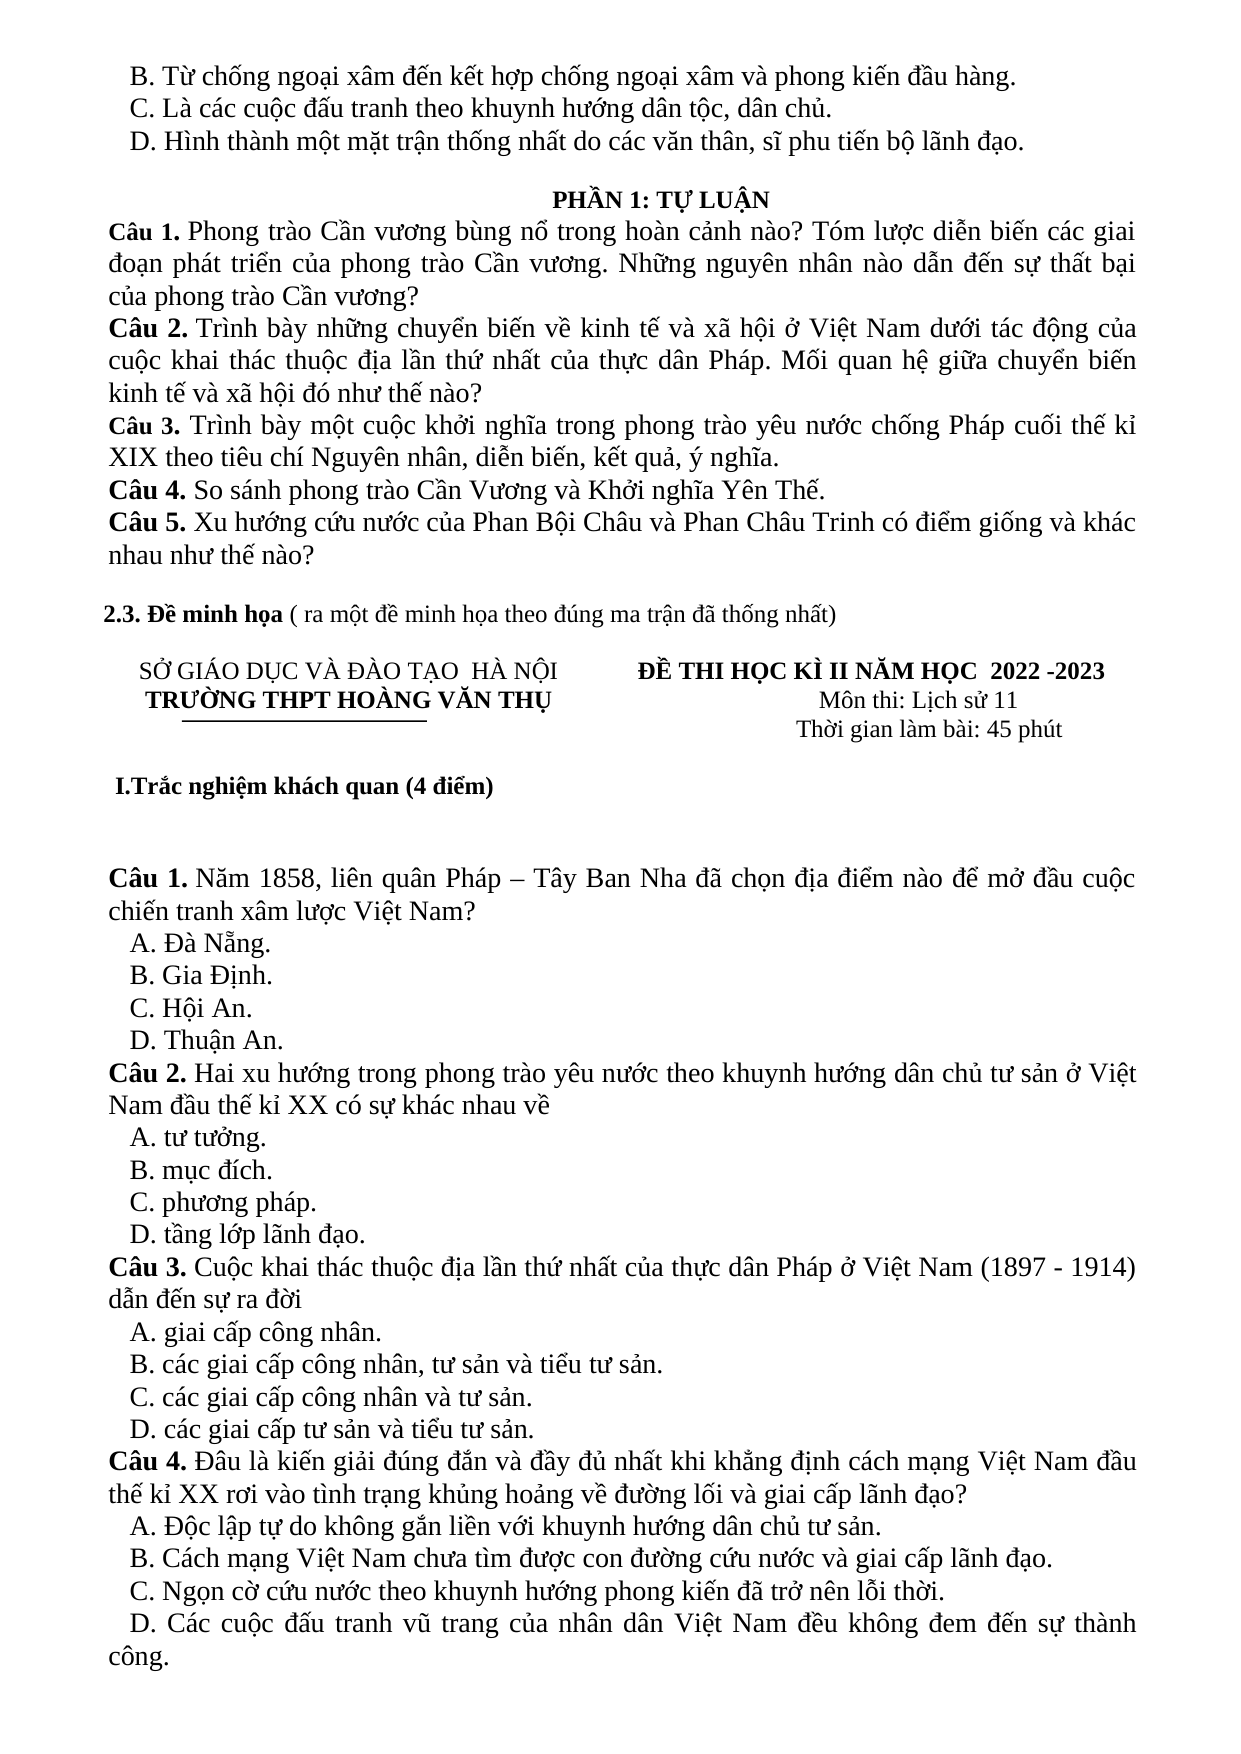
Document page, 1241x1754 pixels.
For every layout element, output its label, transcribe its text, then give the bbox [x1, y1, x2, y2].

text C. Hội An. [108, 991, 1139, 1023]
text B. các giai cấp công nhân, tư sản và tiểu tư sản. [108, 1347, 1139, 1379]
text Câu 2. Hai xu hướng trong phong trào yêu nước theo khuynh hướng dân chủ tư sản ở Việt Nam đầu thế kỉ XX có sự khác nhau về [108, 1056, 1139, 1120]
text D. các giai cấp tư sản và tiểu tư sản. [108, 1412, 1139, 1444]
text C. các giai cấp công nhân và tư sản. [108, 1379, 1139, 1412]
text Câu 1. Phong trào Cần vương bùng nổ trong hoàn cảnh nào? Tóm lược diễn biến các giai đoạn phát triển của phong trào Cần vương. Những nguyên nhân nào dẫn đến sự thất bại của phong trào Cần vương? [108, 214, 1139, 311]
text D. tầng lớp lãnh đạo. [108, 1218, 1139, 1250]
text B. Từ chống ngoại xâm đến kết hợp chống ngoại xâm và phong kiến đầu hàng. [108, 59, 1139, 91]
text B. Cách mạng Việt Nam chưa tìm được con đường cứu nước và giai cấp lãnh đạo. [108, 1542, 1139, 1574]
text 2.3. Đề minh họa ( ra một đề minh họa theo đúng ma trận đã thống nhất) [103, 599, 1144, 628]
text C. Ngọn cờ cứu nước theo khuynh hướng phong kiến đã trở nên lỗi thời. [108, 1574, 1139, 1606]
text Câu 4. Đâu là kiến giải đúng đắn và đầy đủ nhất khi khẳng định cách mạng Việt Nam đầu thế kỉ XX rơi vào tình trạng khủng hoảng về đường lối và giai cấp lãnh đạo? [108, 1444, 1139, 1509]
text D. Các cuộc đấu tranh vũ trang của nhân dân Việt Nam đều không đem đến sự thành công. [108, 1606, 1139, 1671]
text Câu 2. Trình bày những chuyển biến về kinh tế và xã hội ở Việt Nam dưới tác động của cuộc khai thác thuộc địa lần thứ nhất của thực dân Pháp. Mối quan hệ giữa chuyển biến kinh tế và xã hội đó như thế nào? [108, 311, 1139, 408]
table_header SỞ GIÁO DỤC VÀ ĐÀO TẠO HÀ NỘI TRƯỜNG THPT HOÀNG VĂN THỤ I.Trắc nghiệm khách quan (4 điểm) [77, 656, 620, 829]
text A. Đà Nẵng. [108, 926, 1139, 958]
text A. giai cấp công nhân. [108, 1315, 1139, 1347]
text C. phương pháp. [108, 1185, 1139, 1218]
text A. tư tưởng. [108, 1120, 1139, 1153]
text Câu 3. Trình bày một cuộc khởi nghĩa trong phong trào yêu nước chống Pháp cuối thế kỉ XIX theo tiêu chí Nguyên nhân, diễn biến, kết quả, ý nghĩa. [108, 408, 1139, 473]
text Câu 5. Xu hướng cứu nước của Phan Bội Châu và Phan Châu Trinh có điểm giống và khác nhau như thế nào? [108, 505, 1139, 570]
text C. Là các cuộc đấu tranh theo khuynh hướng dân tộc, dân chủ. [108, 91, 1139, 124]
text Câu 1. Năm 1858, liên quân Pháp – Tây Ban Nha đã chọn địa điểm nào để mở đầu cuộc chiến tranh xâm lược Việt Nam? [108, 861, 1139, 926]
text B. mục đích. [108, 1153, 1139, 1185]
text Câu 4. So sánh phong trào Cần Vương và Khởi nghĩa Yên Thế. [108, 473, 1139, 505]
text D. Thuận An. [108, 1023, 1139, 1056]
text D. Hình thành một mặt trận thống nhất do các văn thân, sĩ phu tiến bộ lãnh đạo. [108, 124, 1139, 156]
text PHẦN 1: TỰ LUẬN [103, 185, 1144, 214]
text Câu 3. Cuộc khai thác thuộc địa lần thứ nhất của thực dân Pháp ở Việt Nam (1897 - 1914) dẫn đến sự ra đời [108, 1250, 1139, 1315]
text A. Độc lập tự do không gắn liền với khuynh hướng dân chủ tư sản. [108, 1509, 1139, 1542]
text B. Gia Định. [108, 958, 1139, 991]
table_header ĐỀ THI HỌC KÌ II NĂM HỌC 2022 -2023 Môn thi: Lịch sử 11 Thời gian làm bài: 45 phút [620, 656, 1238, 829]
